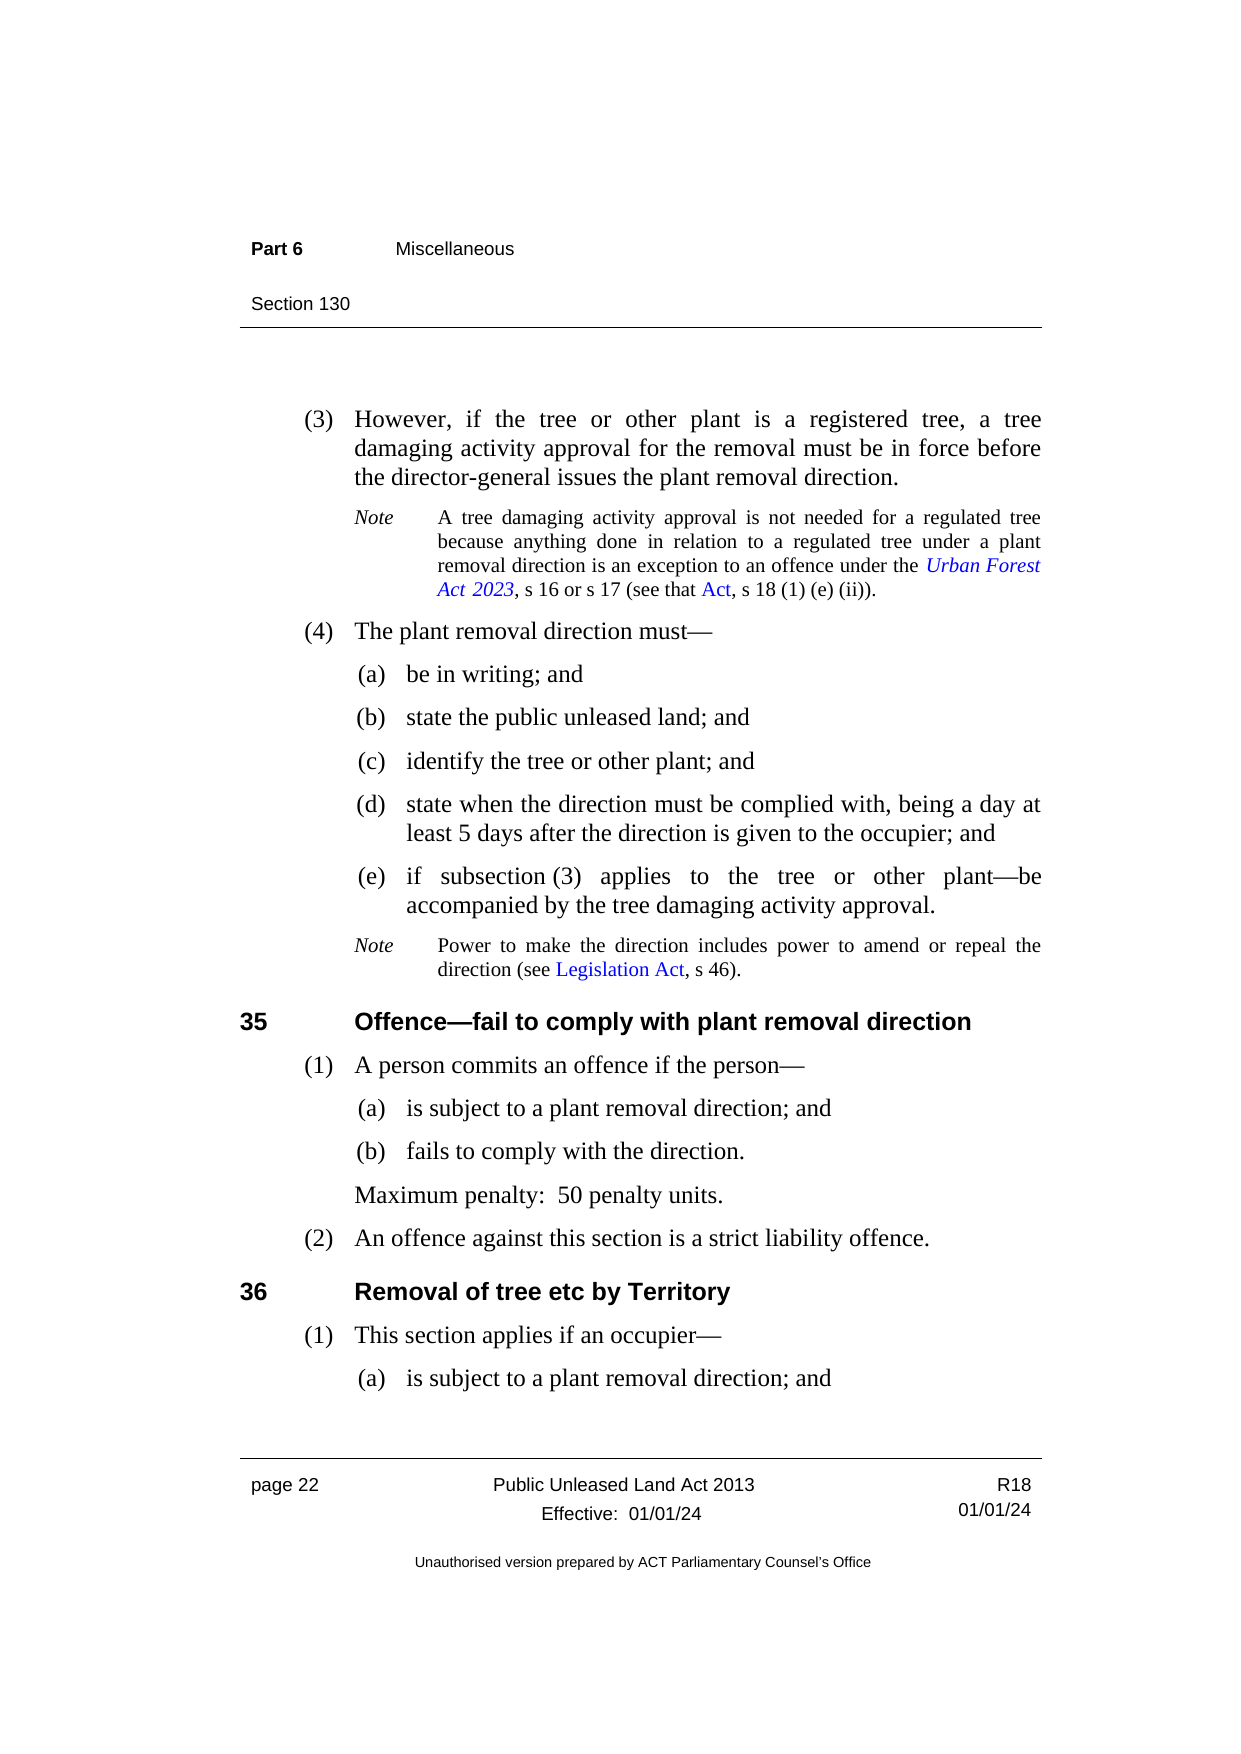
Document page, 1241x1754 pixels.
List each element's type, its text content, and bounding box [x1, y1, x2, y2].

text Note A tree damaging activity approval is not needed for a regulated tree because anything done in relation to a regulated tree under a plant removal direction is an exception to an offence under the Urban Forest Act 2023, s 16 or s 17 (see that Act, s 18 (1) (e) (ii)). [354, 505, 1042, 601]
text (b) fails to comply with the direction. [239, 1136, 1042, 1165]
text (a) is subject to a plant removal direction; and [239, 1093, 1042, 1122]
text 36 Removal of tree etc by Territory [239, 1277, 1042, 1306]
text (1) This section applies if an occupier— [239, 1320, 1042, 1349]
text 35 Offence—fail to comply with plant removal direction [239, 1006, 1042, 1035]
text (2) An offence against this section is a strict liability offence. [239, 1223, 1042, 1252]
text (c) identify the tree or other plant; and [239, 746, 1042, 774]
text (d) state when the direction must be complied with, being a day at least 5 days after the direction is given to the occupier; and [239, 789, 1042, 847]
text (4) The plant removal direction must— [239, 616, 1042, 644]
text (e) if subsection (3) applies to the tree or other plant—be accompanied by the tree damaging activity approval. [239, 861, 1042, 919]
text Maximum penalty: 50 penalty units. [354, 1180, 1042, 1208]
text (3) However, if the tree or other plant is a registered tree, a tree damaging activity approval for the removal must be in force before the director-general issues the plant removal direction. [239, 404, 1042, 490]
text (a) be in writing; and [239, 659, 1042, 688]
text (b) state the public unleased land; and [239, 702, 1042, 731]
text (a) is subject to a plant removal direction; and [239, 1363, 1042, 1392]
text (1) A person commits an offence if the person— [239, 1050, 1042, 1078]
text Note Power to make the direction includes power to amend or repeal the direction (see Legislation Act, s 46). [354, 933, 1042, 981]
